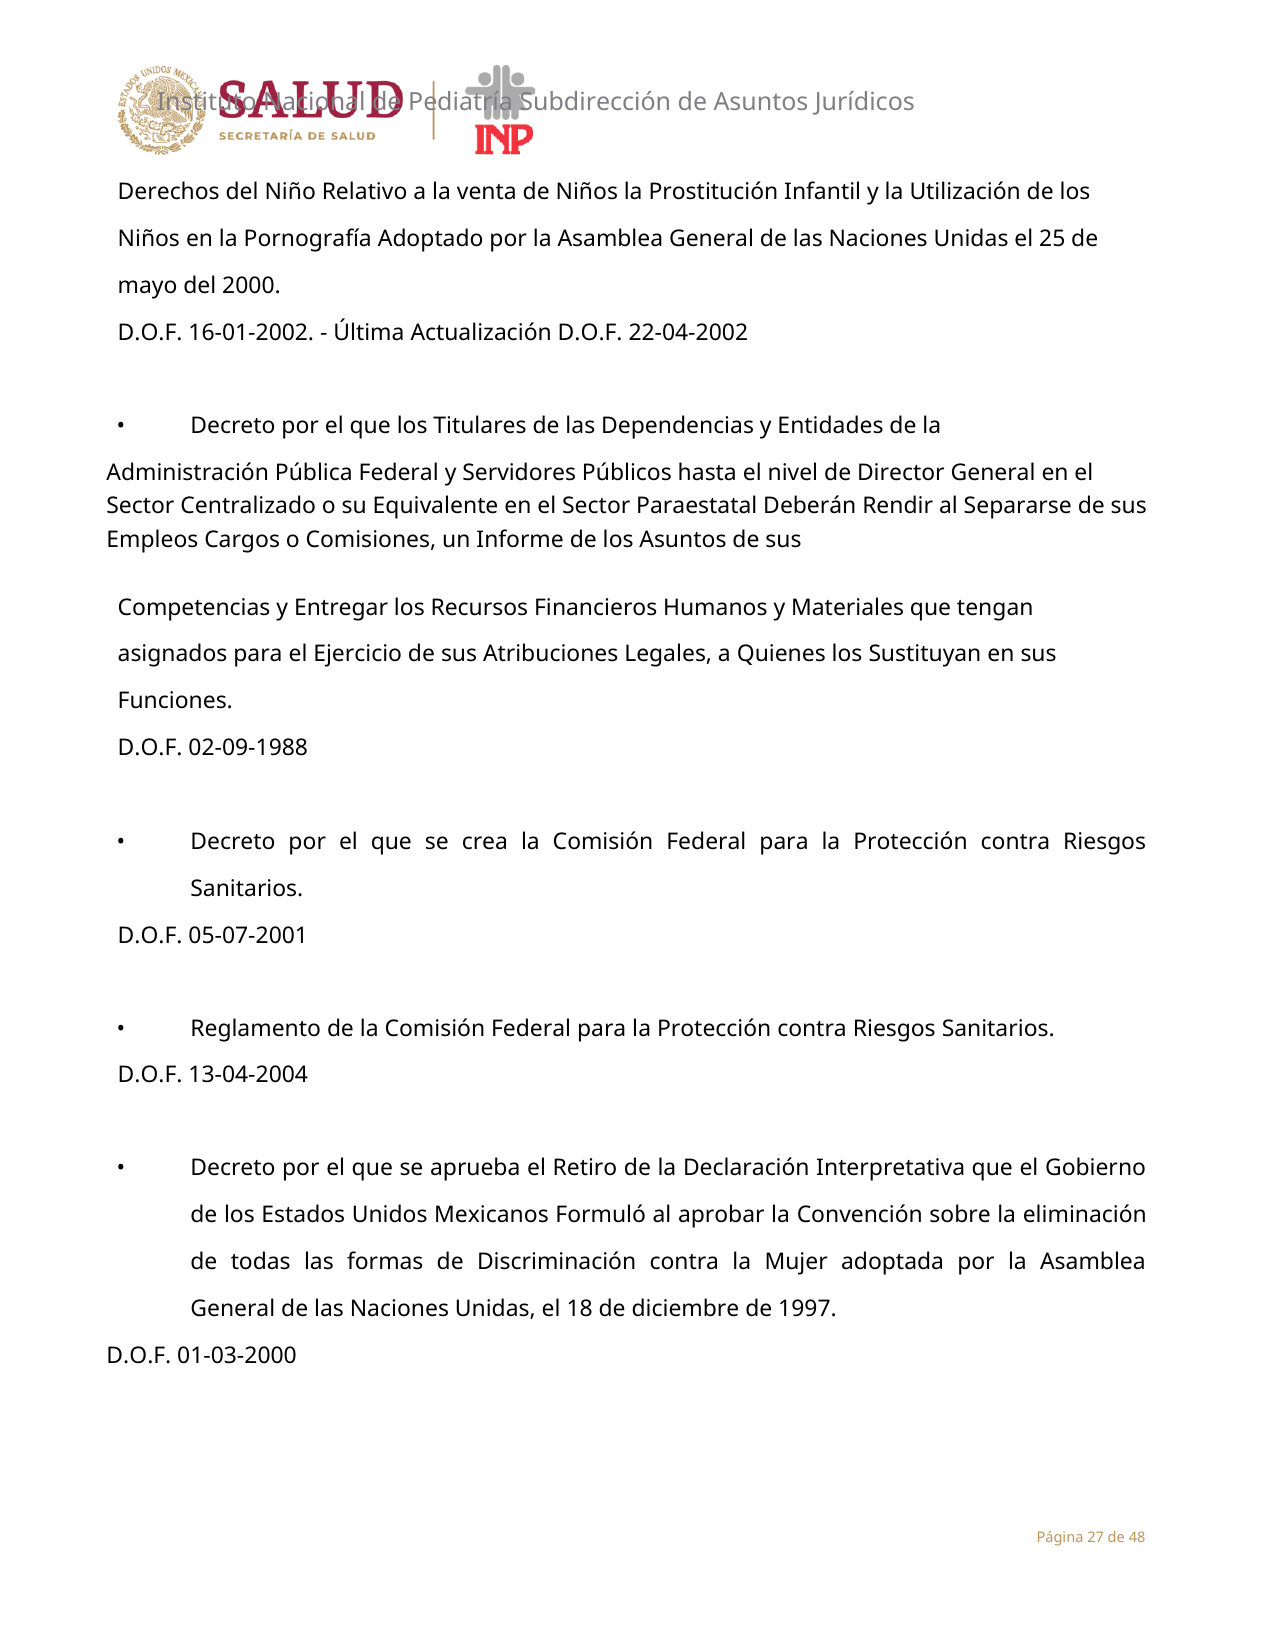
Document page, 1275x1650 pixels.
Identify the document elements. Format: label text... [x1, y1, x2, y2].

text D.O.F. 01-03-2000 [106, 1339, 1149, 1370]
list Decreto por el que se crea la Comisión Federal para la Protección contra Riesgos Sanitarios. [116, 824, 1148, 903]
picture [117, 65, 536, 155]
list Decreto por el que se aprueba el Retiro de la Declaración Interpretativa que el Gobierno de los Estados Unidos Mexicanos Formuló al aprobar la Convención sobre la eliminación de todas las formas de Discriminación contra la Mujer adoptada por la Asamblea General de las Naciones Unidas, el 18 de diciembre de 1997. [116, 1151, 1148, 1323]
text Competencias y Entregar los Recursos Financieros Humanos y Materiales que tengan asignados para el Ejercicio de sus Atribuciones Legales, a Quienes los Sustituyan en sus Funciones. [117, 590, 1149, 715]
text Derechos del Niño Relativo a la venta de Niños la Prostitución Infantil y la Utilización de los Niños en la Pornografía Adoptado por la Asamblea General de las Naciones Unidas el 25 de mayo del 2000. [117, 175, 1132, 300]
text D.O.F. 16-01-2002. - Última Actualización D.O.F. 22-04-2002 [117, 316, 1148, 347]
text D.O.F. 05-07-2001 [117, 919, 1148, 950]
list Reglamento de la Comisión Federal para la Protección contra Riesgos Sanitarios. [116, 1012, 1148, 1043]
text D.O.F. 13-04-2004 [117, 1057, 1148, 1089]
list Decreto por el que los Titulares de las Dependencias y Entidades de la [116, 409, 1148, 441]
picture [106, 1436, 1275, 1650]
text D.O.F. 02-09-1988 [117, 731, 1148, 762]
text Administración Pública Federal y Servidores Públicos hasta el nivel de Director General en el Sector Centralizado o su Equivalente en el Sector Paraestatal Deberán Rendir al Separarse de sus Empleos Cargos o Comisiones, un Informe de los Asuntos de sus [106, 455, 1149, 554]
